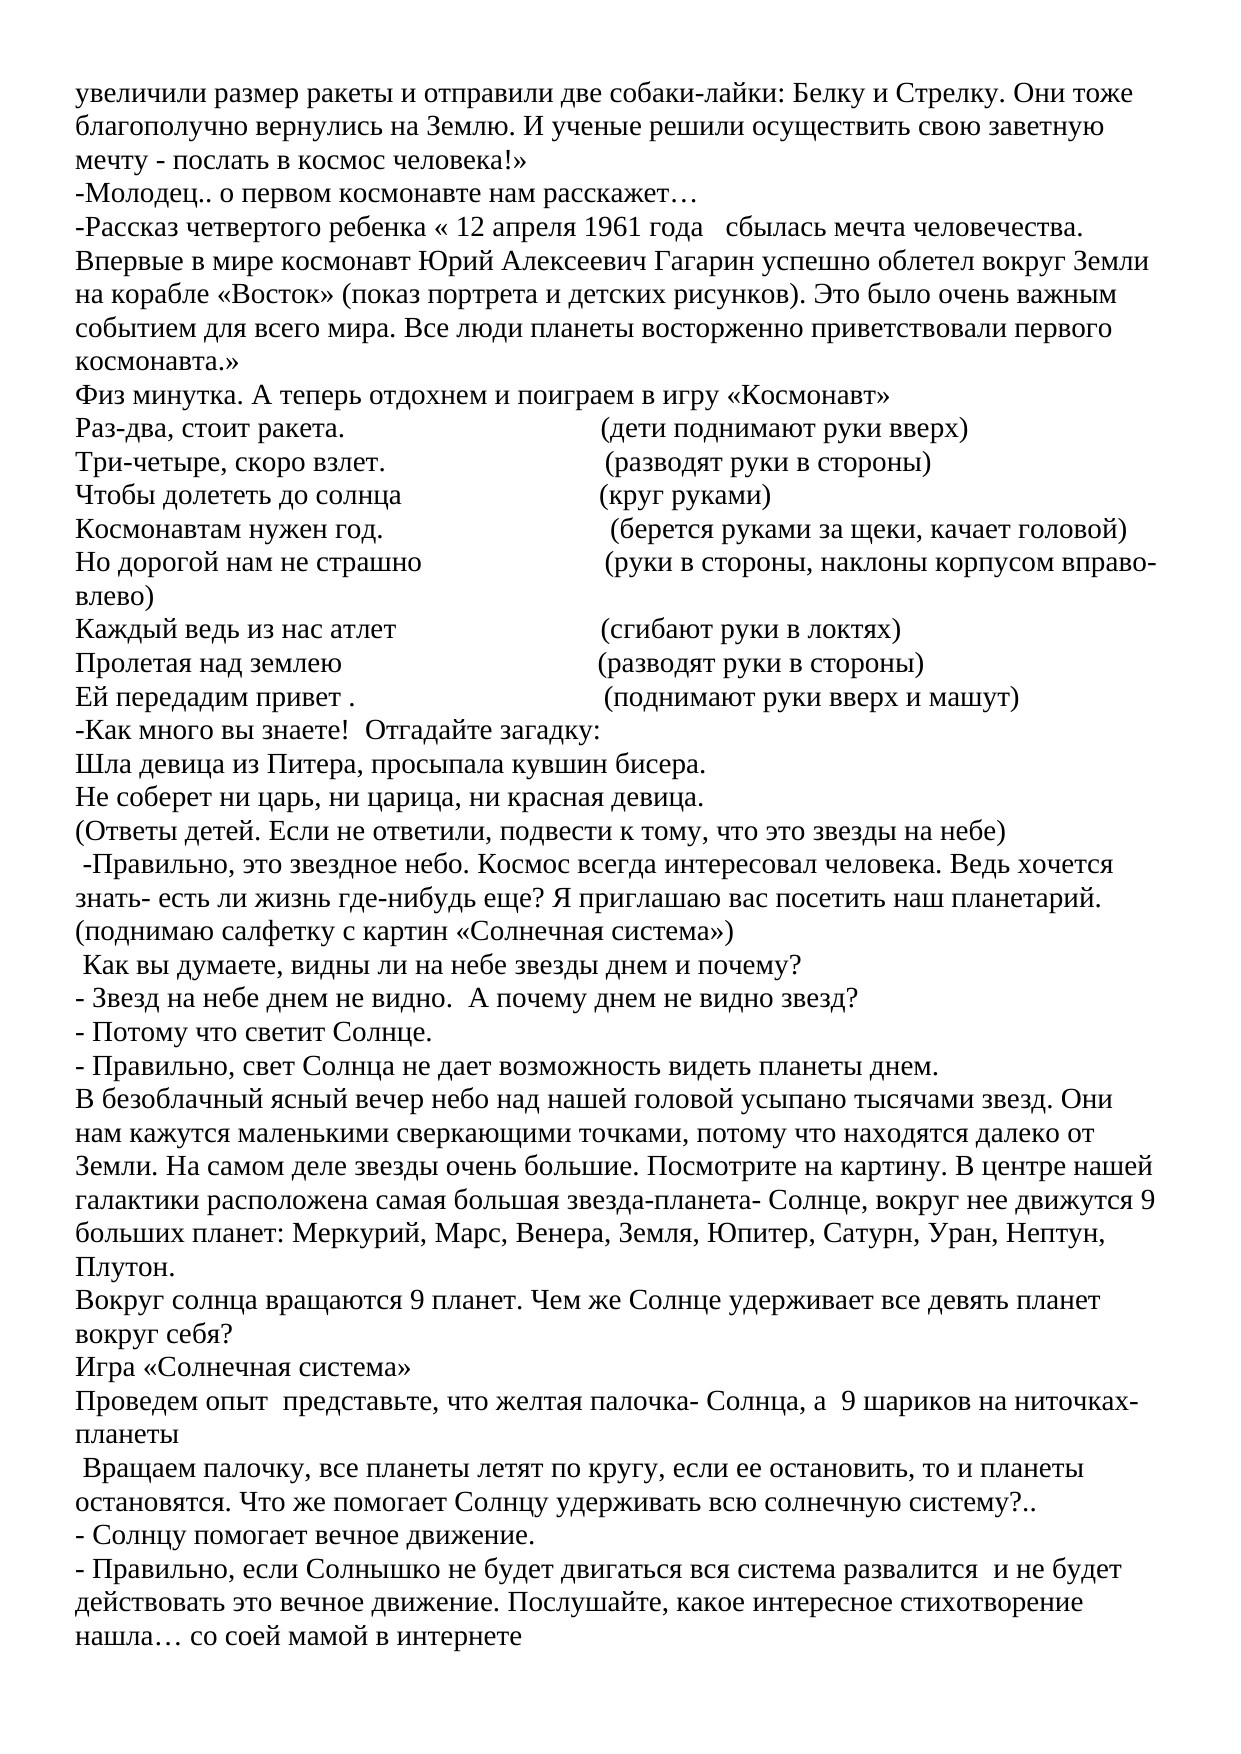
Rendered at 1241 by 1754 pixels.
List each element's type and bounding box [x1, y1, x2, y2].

table_header [75, 75, 1165, 1651]
